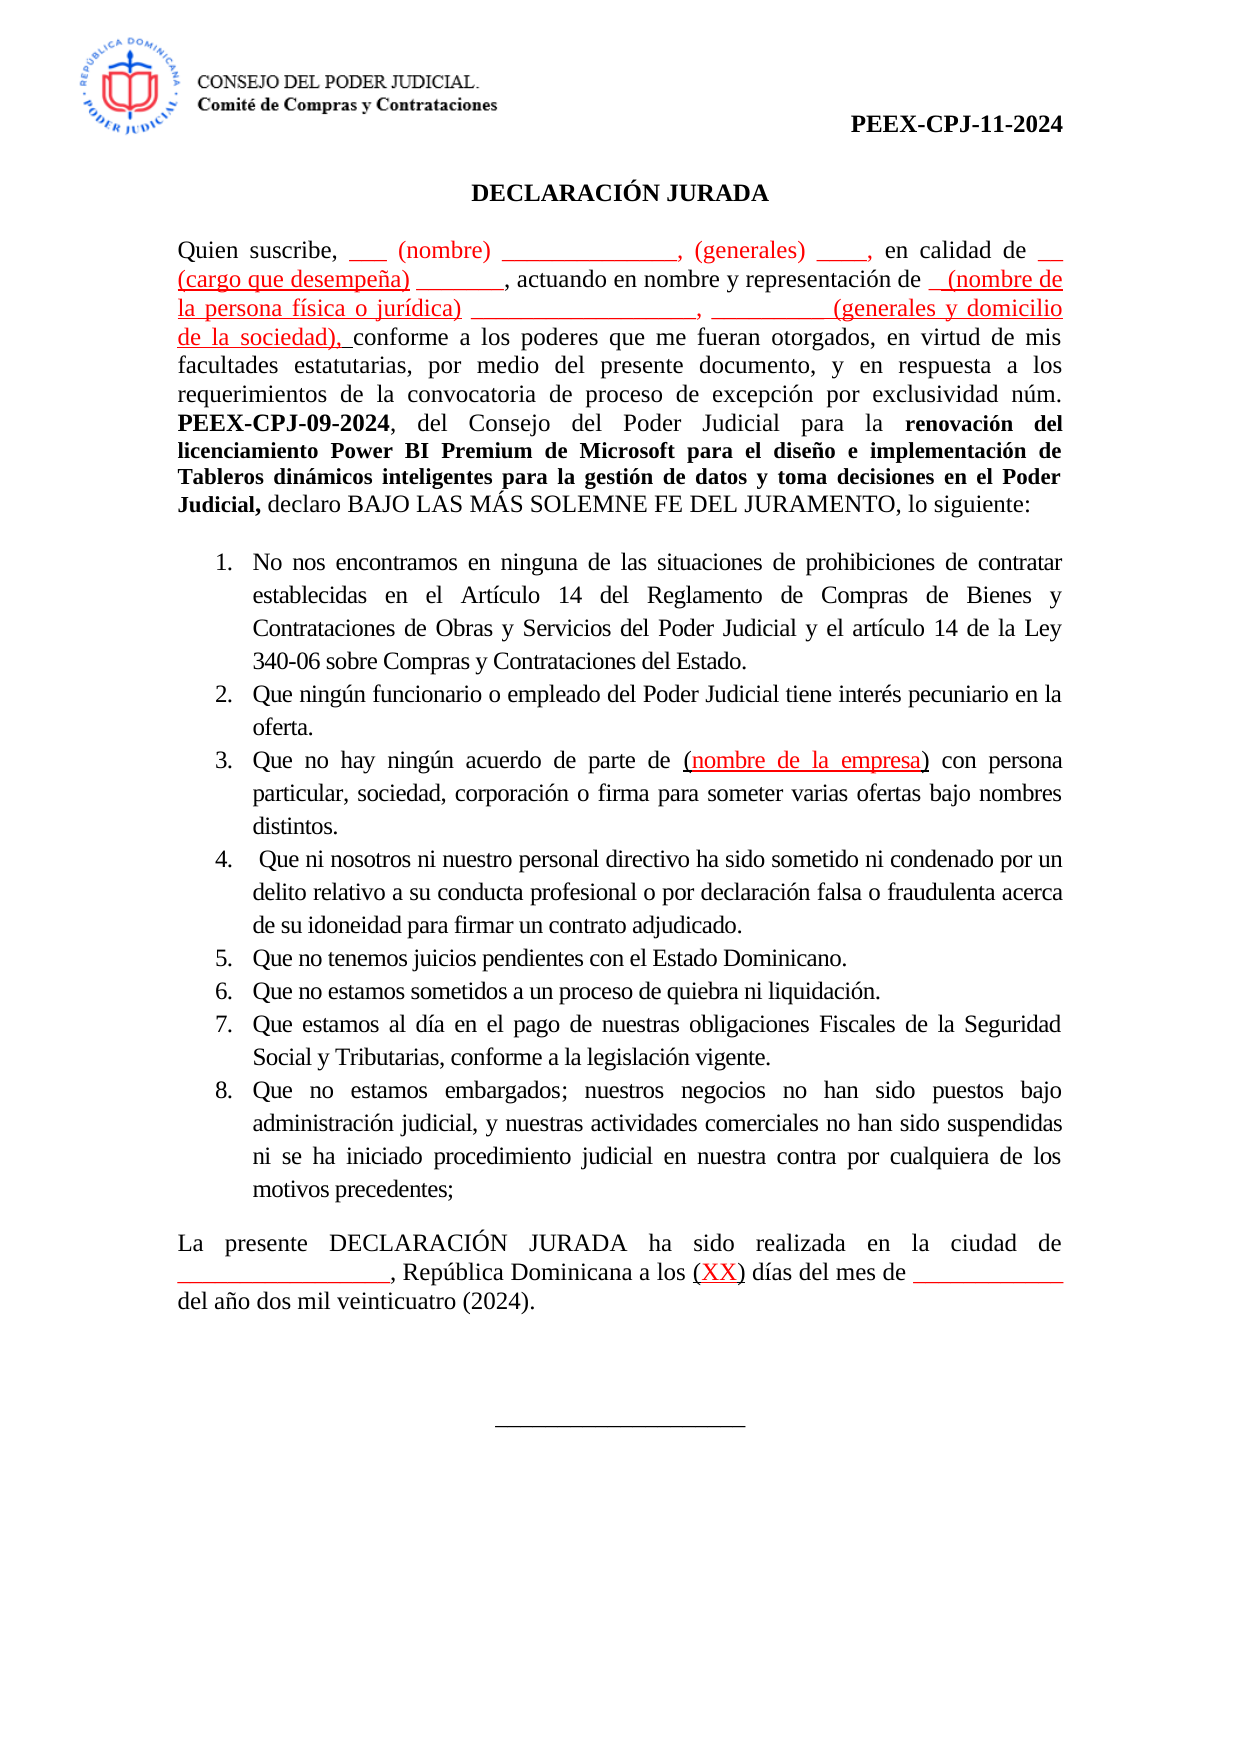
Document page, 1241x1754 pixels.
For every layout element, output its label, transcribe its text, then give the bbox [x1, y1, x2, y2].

text ____________________ [177, 1401, 1063, 1429]
list Que ningún funcionario o empleado del Poder Judicial tiene interés pecuniario en la oferta. [215, 679, 1063, 741]
list Que no hay ningún acuerdo de parte de (nombre de la empresa) con persona particular, sociedad, corporación o firma para someter varias ofertas bajo nombres distintos. [215, 745, 1063, 840]
text DECLARACIÓN JURADA [177, 178, 1063, 207]
list No nos encontramos en ninguna de las situaciones de prohibiciones de contratar establecidas en el Artículo 14 del Reglamento de Compras de Bienes y Contrataciones de Obras y Servicios del Poder Judicial y el artículo 14 de la Ley 340-06 sobre Compras y Contrataciones del Estado. [215, 547, 1063, 675]
list Que no tenemos juicios pendientes con el Estado Dominicano. [215, 943, 1063, 972]
list Que no estamos embargados; nuestros negocios no han sido puestos bajo administración judicial, y nuestras actividades comerciales no han sido suspendidas ni se ha iniciado procedimiento judicial en nuestra contra por cualquiera de los motivos precedentes; [215, 1075, 1063, 1203]
picture [61, 14, 524, 147]
text Quien suscribe, ___ (nombre) ______________, (generales) ____, en calidad de __ (cargo que desempeña) _______, actuando en nombre y representación de _ (nombre de la persona física o jurídica) __________________, _________ (generales y domicilio de la sociedad), conforme a los poderes que me fueran otorgados, en virtud de mis facultades estatutarias, por medio del presente documento, y en respuesta a los requerimientos de la convocatoria de proceso de excepción por exclusividad núm. PEEX-CPJ-09-2024, del Consejo del Poder Judicial para la renovación del licenciamiento Power BI Premium de Microsoft para el diseño e implementación de Tableros dinámicos inteligentes para la gestión de datos y toma decisiones en el Poder Judicial, declaro BAJO LAS MÁS SOLEMNE FE DEL JURAMENTO, lo siguiente: [177, 236, 1063, 437]
list Que no estamos sometidos a un proceso de quiebra ni liquidación. [215, 976, 1063, 1005]
list Que ni nosotros ni nuestro personal directivo ha sido sometido ni condenado por un delito relativo a su conducta profesional o por declaración falsa o fraudulenta acerca de su idoneidad para firmar un contrato adjudicado. [215, 844, 1063, 939]
text La presente DECLARACIÓN JURADA ha sido realizada en la ciudad de _________________, República Dominicana a los (XX) días del mes de ____________ del año dos mil veinticuatro (2024). [177, 1228, 1063, 1314]
list Que estamos al día en el pago de nuestras obligaciones Fiscales de la Seguridad Social y Tributarias, conforme a la legislación vigente. [215, 1009, 1063, 1071]
